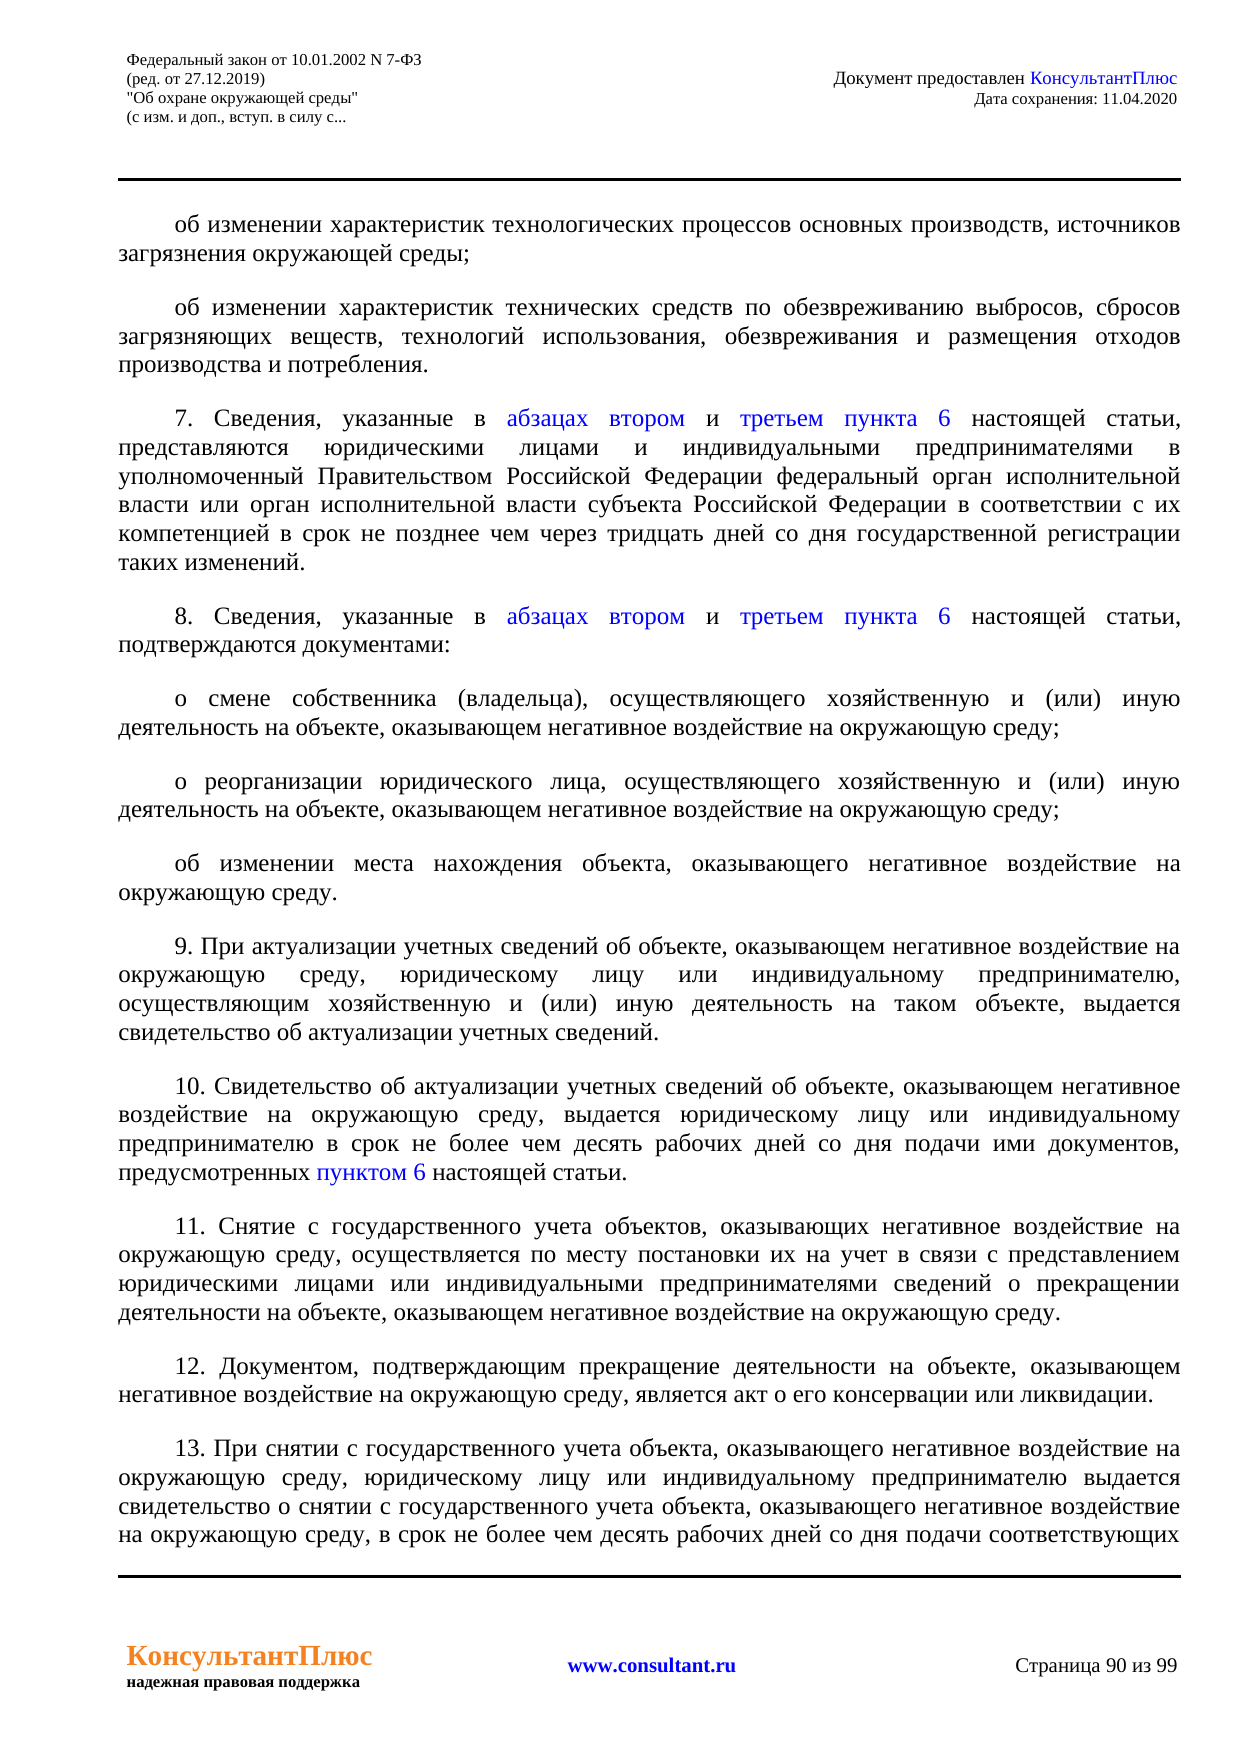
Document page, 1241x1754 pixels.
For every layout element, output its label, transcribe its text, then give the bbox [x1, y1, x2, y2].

text 10. Свидетельство об актуализации учетных сведений об объекте, оказывающем негативное воздействие на окружающую среду, выдается юридическому лицу или индивидуальному предпринимателю в срок не более чем десять рабочих дней со дня подачи ими документов, предусмотренных пунктом 6 настоящей статьи. [118, 1071, 1181, 1186]
text 9. При актуализации учетных сведений об объекте, оказывающем негативное воздействие на окружающую среду, юридическому лицу или индивидуальному предпринимателю, осуществляющим хозяйственную и (или) иную деятельность на таком объекте, выдается свидетельство об актуализации учетных сведений. [118, 931, 1181, 1046]
text о реорганизации юридического лица, осуществляющего хозяйственную и (или) иную деятельность на объекте, оказывающем негативное воздействие на окружающую среду; [118, 766, 1181, 823]
text о смене собственника (владельца), осуществляющего хозяйственную и (или) иную деятельность на объекте, оказывающем негативное воздействие на окружающую среду; [118, 683, 1181, 741]
text 11. Снятие с государственного учета объектов, оказывающих негативное воздействие на окружающую среду, осуществляется по месту постановки их на учет в связи с представлением юридическими лицами или индивидуальными предпринимателями сведений о прекращении деятельности на объекте, оказывающем негативное воздействие на окружающую среду. [118, 1211, 1181, 1326]
text 12. Документом, подтверждающим прекращение деятельности на объекте, оказывающем негативное воздействие на окружающую среду, является акт о его консервации или ликвидации. [118, 1351, 1181, 1408]
text 7. Сведения, указанные в абзацах втором и третьем пункта 6 настоящей статьи, представляются юридическими лицами и индивидуальными предпринимателями в уполномоченный Правительством Российской Федерации федеральный орган исполнительной власти или орган исполнительной власти субъекта Российской Федерации в соответствии с их компетенцией в срок не позднее чем через тридцать дней со дня государственной регистрации таких изменений. [118, 403, 1181, 576]
text об изменении характеристик технологических процессов основных производств, источников загрязнения окружающей среды; [118, 209, 1181, 267]
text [118, 1433, 1181, 1548]
text об изменении характеристик технических средств по обезвреживанию выбросов, сбросов загрязняющих веществ, технологий использования, обезвреживания и размещения отходов производства и потребления. [118, 292, 1181, 378]
text об изменении места нахождения объекта, оказывающего негативное воздействие на окружающую среду. [118, 848, 1181, 906]
text 8. Сведения, указанные в абзацах втором и третьем пункта 6 настоящей статьи, подтверждаются документами: [118, 601, 1181, 658]
